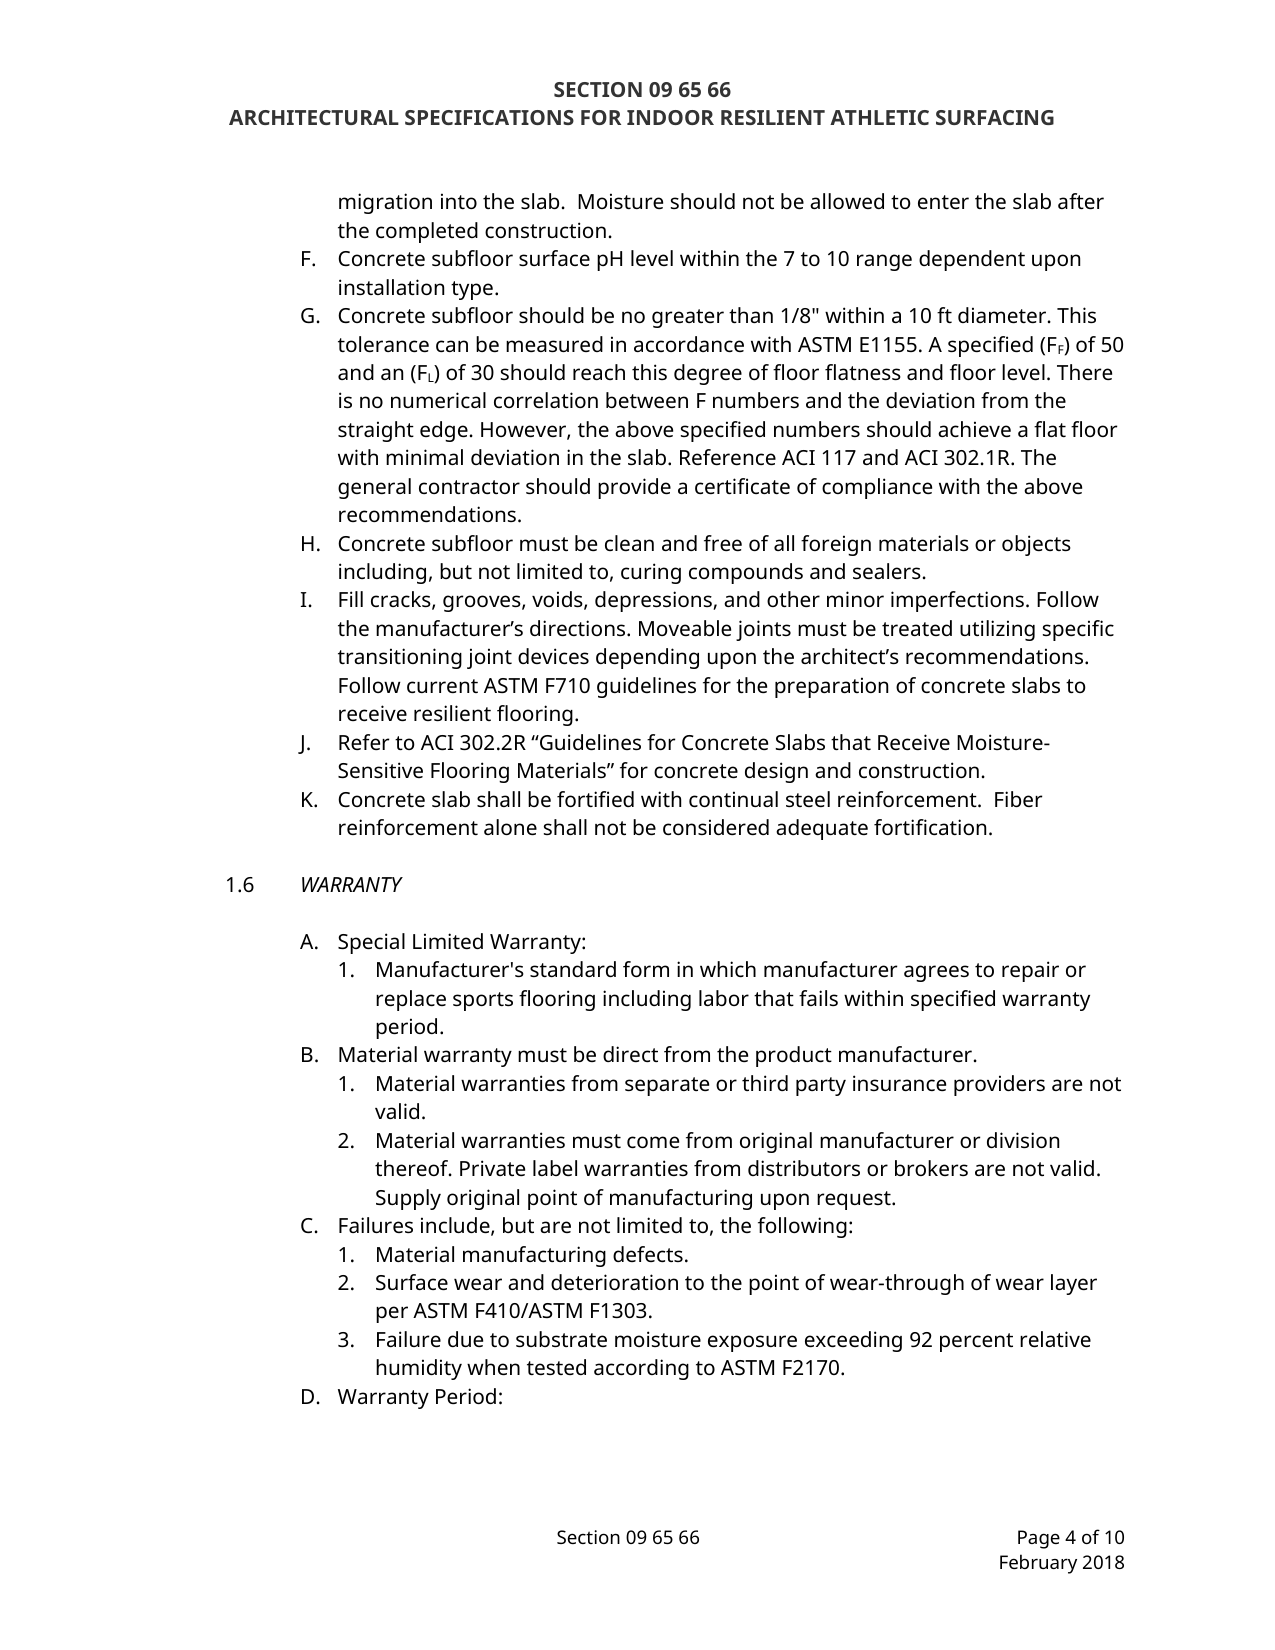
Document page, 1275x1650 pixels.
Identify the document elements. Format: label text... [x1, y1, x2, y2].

list WARRANTY [225, 870, 1125, 898]
list Fill cracks, grooves, voids, depressions, and other minor imperfections. Follow the manufacturer’s directions. Moveable joints must be treated utilizing specific transitioning joint devices depending upon the architect’s recommendations. Follow current ASTM F710 guidelines for the preparation of concrete slabs to receive resilient flooring. [300, 586, 1125, 728]
subtitle Warranty Period: [300, 1382, 1125, 1410]
list Concrete subfloor should be no greater than 1/8" within a 10 ft diameter. This tolerance can be measured in accordance with ASTM E1155. A specified (FF) of 50 and an (FL) of 30 should reach this degree of floor flatness and floor level. There is no numerical correlation between F numbers and the deviation from the straight edge. However, the above specified numbers should achieve a flat floor with minimal deviation in the slab. Reference ACI 117 and ACI 302.1R. The general contractor should provide a certificate of compliance with the above recommendations. [300, 301, 1125, 529]
list Concrete slab shall be fortified with continual steel reinforcement. Fiber reinforcement alone shall not be considered adequate fortification. [300, 785, 1125, 842]
subtitle Material warranties from separate or third party insurance providers are not valid. [337, 1069, 1125, 1126]
subtitle Special Limited Warranty: [300, 927, 1125, 955]
subtitle Surface wear and deterioration to the point of wear-through of wear layer per ASTM F410/ASTM F1303. [337, 1268, 1125, 1325]
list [300, 187, 1125, 244]
list Concrete subfloor must be clean and free of all foreign materials or objects including, but not limited to, curing compounds and sealers. [300, 529, 1125, 586]
subtitle Material warranty must be direct from the product manufacturer. [300, 1041, 1125, 1069]
list Material manufacturing defects. [337, 1240, 1125, 1268]
subtitle Failure due to substrate moisture exposure exceeding 92 percent relative humidity when tested according to ASTM F2170. [337, 1325, 1125, 1382]
list Refer to ACI 302.2R “Guidelines for Concrete Slabs that Receive Moisture-Sensitive Flooring Materials” for concrete design and construction. [300, 728, 1125, 785]
subtitle Material warranties must come from original manufacturer or division thereof. Private label warranties from distributors or brokers are not valid. Supply original point of manufacturing upon request. [337, 1126, 1125, 1211]
subtitle Manufacturer's standard form in which manufacturer agrees to repair or replace sports flooring including labor that fails within specified warranty period. [337, 955, 1125, 1041]
list Concrete subfloor surface pH level within the 7 to 10 range dependent upon installation type. [300, 244, 1125, 301]
subtitle Failures include, but are not limited to, the following: [300, 1211, 1125, 1240]
